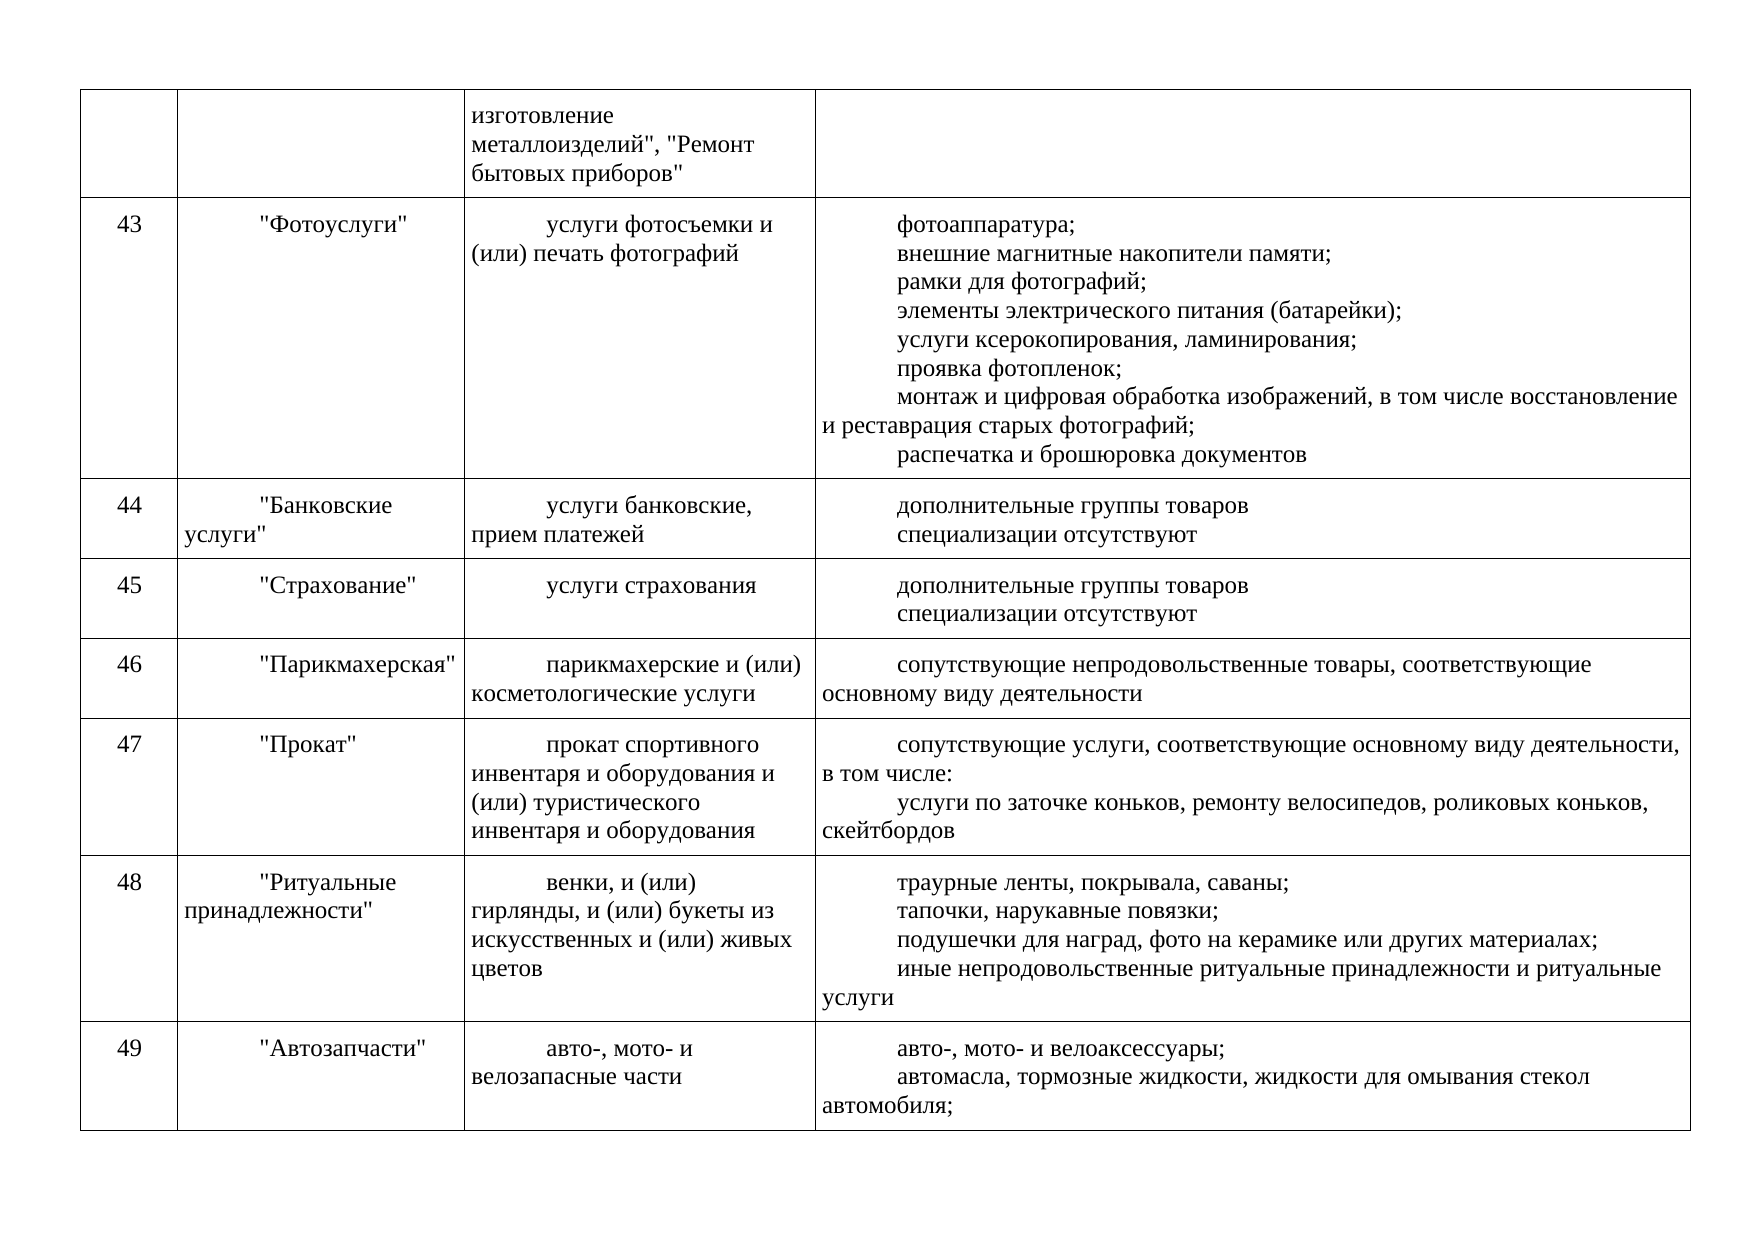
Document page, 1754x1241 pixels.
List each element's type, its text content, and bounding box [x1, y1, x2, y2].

table_cell услуги банковские, прием платежей [465, 479, 815, 558]
table_cell дополнительные группы товаров специализации отсутствуют [816, 559, 1690, 638]
table_cell "Ритуальные принадлежности" [178, 856, 464, 1021]
table_cell 46 [81, 639, 177, 718]
table_cell 48 [81, 856, 177, 1021]
table_cell "Прокат" [178, 719, 464, 855]
table_cell услуги фотосъемки и (или) печать фотографий [465, 198, 815, 478]
table_cell услуги страхования [465, 559, 815, 638]
table_cell 42 [81, 90, 177, 197]
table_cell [816, 1022, 1690, 1129]
table_cell 43 [81, 198, 177, 478]
table_cell "Банковские услуги" [178, 479, 464, 558]
table_cell сопутствующие услуги, соответствующие основному виду деятельности, в том числе: услуги по заточке коньков, ремонту велосипедов, роликовых коньков, скейтбордов [816, 719, 1690, 855]
table_cell фотоаппаратура; внешние магнитные накопители памяти; рамки для фотографий; элементы электрического питания (батарейки); услуги ксерокопирования, ламинирования; проявка фотопленок; монтаж и цифровая обработка изображений, в том числе восстановление и реставрация старых фотографий; распечатка и брошюровка документов [816, 198, 1690, 478]
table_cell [465, 90, 815, 197]
table_cell 45 [81, 559, 177, 638]
table_cell 49 [81, 1022, 177, 1129]
table_cell "Автозапчасти" [178, 1022, 464, 1129]
table_cell 44 [81, 479, 177, 558]
table_cell дополнительные группы товаров специализации отсутствуют [816, 479, 1690, 558]
table_cell сопутствующие непродовольственные товары, соответствующие основному виду деятельности [816, 639, 1690, 718]
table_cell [465, 1022, 815, 1129]
table_cell "Страхование" [178, 559, 464, 638]
table_cell парикмахерские и (или) косметологические услуги [465, 639, 815, 718]
table_cell прокат спортивного инвентаря и оборудования и (или) туристического инвентаря и оборудования [465, 719, 815, 855]
table_cell венки, и (или) гирлянды, и (или) букеты из искусственных и (или) живых цветов [465, 856, 815, 1021]
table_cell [816, 90, 1690, 197]
table_cell 47 [81, 719, 177, 855]
table_cell траурные ленты, покрывала, саваны; тапочки, нарукавные повязки; подушечки для наград, фото на керамике или других материалах; иные непродовольственные ритуальные принадлежности и ритуальные услуги [816, 856, 1690, 1021]
table_cell "Фотоуслуги" [178, 198, 464, 478]
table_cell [178, 90, 464, 197]
table_cell "Парикмахерская" [178, 639, 464, 718]
